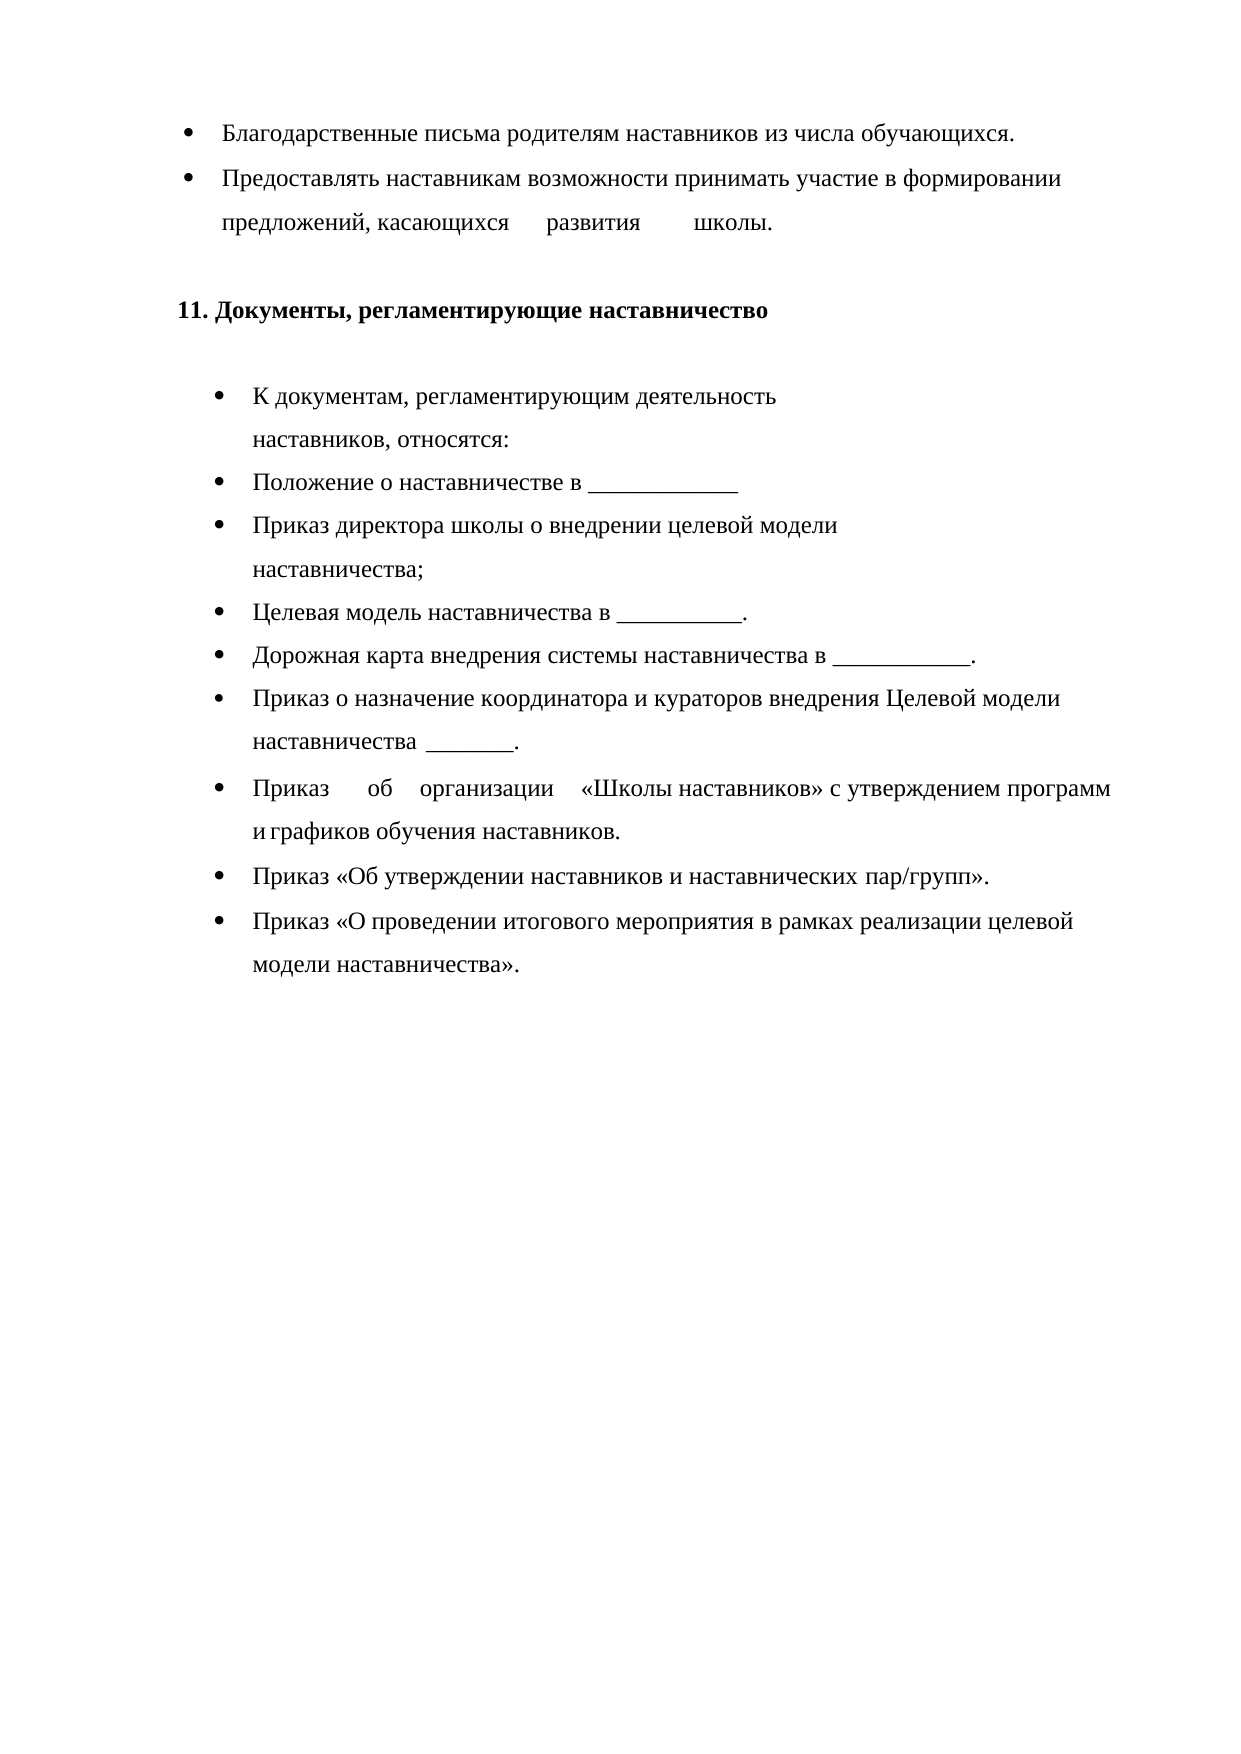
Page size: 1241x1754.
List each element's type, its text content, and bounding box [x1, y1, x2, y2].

list Предоставлять наставникам возможности принимать участие в формировании предложений, касающихся развития школы. [184, 163, 1152, 235]
list Положение о наставничестве в ____________ [215, 467, 912, 496]
list Благодарственные письма родителям наставников из числа обучающихся. [184, 118, 1152, 147]
list Приказ о назначение координатора и кураторов внедрения Целевой модели наставничества _______. [215, 683, 1152, 755]
list Документы, регламентирующие наставничество [177, 295, 921, 324]
list Приказ «Об утверждении наставников и наставнических пар/групп». [215, 861, 1152, 890]
list К документам, регламентирующим деятельность наставников, относятся: [215, 381, 912, 453]
list Дорожная карта внедрения системы наставничества в ___________. [215, 640, 1152, 669]
list Приказ об организации «Школы наставников» с утверждением программ и графиков обучения наставников. [215, 773, 1127, 845]
list Целевая модель наставничества в __________. [215, 597, 912, 626]
list Приказ «О проведении итогового мероприятия в рамках реализации целевой модели наставничества». [215, 906, 1127, 978]
list Приказ директора школы о внедрении целевой модели наставничества; [215, 511, 912, 582]
